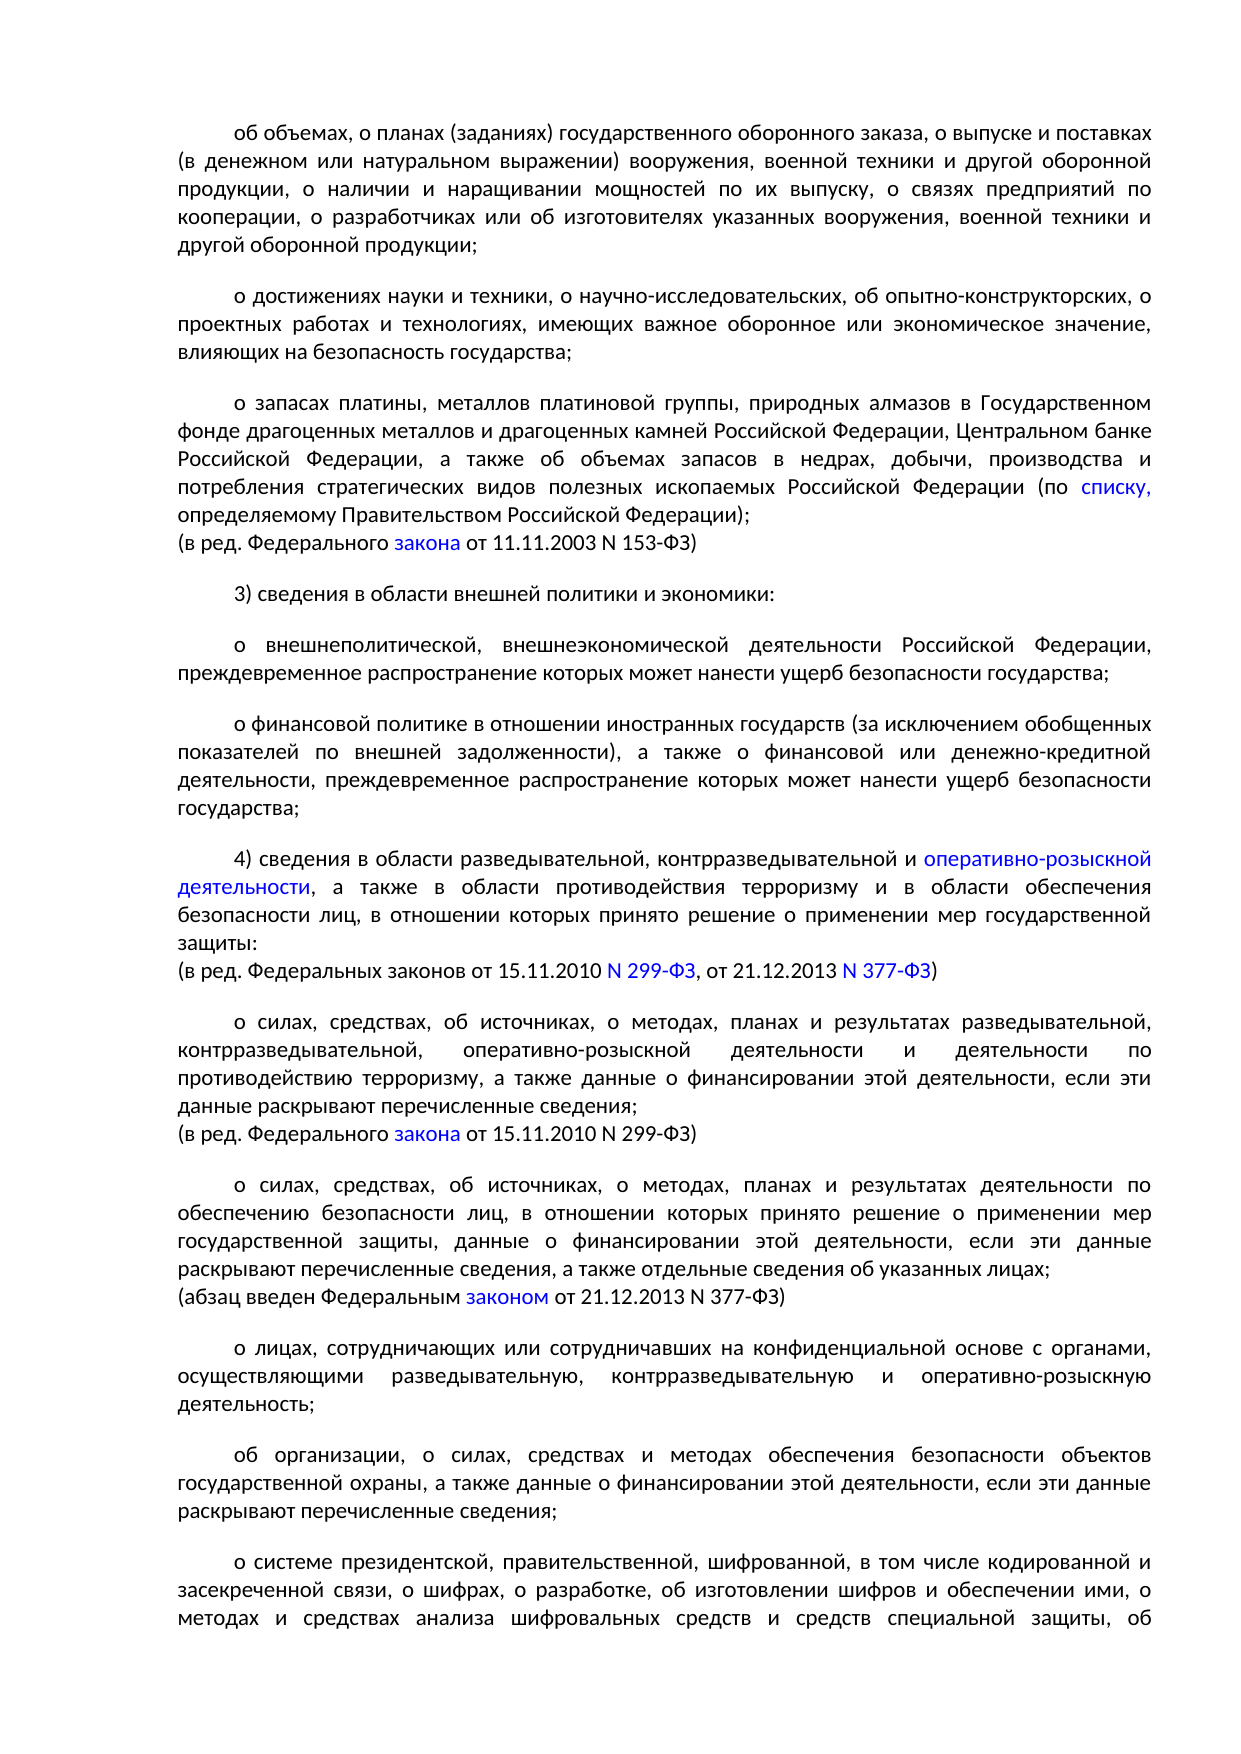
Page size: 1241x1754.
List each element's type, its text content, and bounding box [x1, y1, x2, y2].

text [177, 1547, 1152, 1631]
text 3) сведения в области внешней политики и экономики: [177, 579, 1152, 607]
text (в ред. Федеральных законов от 15.11.2010 N 299-ФЗ, от 21.12.2013 N 377-ФЗ) [177, 956, 1152, 984]
text об объемах, о планах (заданиях) государственного оборонного заказа, о выпуске и поставках (в денежном или натуральном выражении) вооружения, военной техники и другой оборонной продукции, о наличии и наращивании мощностей по их выпуску, о связях предприятий по кооперации, о разработчиках или об изготовителях указанных вооружения, военной техники и другой оборонной продукции; [177, 118, 1152, 258]
text о силах, средствах, об источниках, о методах, планах и результатах разведывательной, контрразведывательной, оперативно-розыскной деятельности и деятельности по противодействию терроризму, а также данные о финансировании этой деятельности, если эти данные раскрывают перечисленные сведения; [177, 1007, 1152, 1119]
text (в ред. Федерального закона от 11.11.2003 N 153-ФЗ) [177, 528, 1152, 556]
text о силах, средствах, об источниках, о методах, планах и результатах деятельности по обеспечению безопасности лиц, в отношении которых принято решение о применении мер государственной защиты, данные о финансировании этой деятельности, если эти данные раскрывают перечисленные сведения, а также отдельные сведения об указанных лицах; [177, 1170, 1152, 1282]
text о запасах платины, металлов платиновой группы, природных алмазов в Государственном фонде драгоценных металлов и драгоценных камней Российской Федерации, Центральном банке Российской Федерации, а также об объемах запасов в недрах, добычи, производства и потребления стратегических видов полезных ископаемых Российской Федерации (по списку, определяемому Правительством Российской Федерации); [177, 388, 1152, 528]
text о финансовой политике в отношении иностранных государств (за исключением обобщенных показателей по внешней задолженности), а также о финансовой или денежно-кредитной деятельности, преждевременное распространение которых может нанести ущерб безопасности государства; [177, 709, 1152, 821]
text (в ред. Федерального закона от 15.11.2010 N 299-ФЗ) [177, 1119, 1152, 1147]
text об организации, о силах, средствах и методах обеспечения безопасности объектов государственной охраны, а также данные о финансировании этой деятельности, если эти данные раскрывают перечисленные сведения; [177, 1440, 1152, 1524]
text о лицах, сотрудничающих или сотрудничавших на конфиденциальной основе с органами, осуществляющими разведывательную, контрразведывательную и оперативно-розыскную деятельность; [177, 1333, 1152, 1417]
text (абзац введен Федеральным законом от 21.12.2013 N 377-ФЗ) [177, 1282, 1152, 1310]
text о достижениях науки и техники, о научно-исследовательских, об опытно-конструкторских, о проектных работах и технологиях, имеющих важное оборонное или экономическое значение, влияющих на безопасность государства; [177, 281, 1152, 365]
text о внешнеполитической, внешнеэкономической деятельности Российской Федерации, преждевременное распространение которых может нанести ущерб безопасности государства; [177, 630, 1152, 686]
text 4) сведения в области разведывательной, контрразведывательной и оперативно-розыскной деятельности, а также в области противодействия терроризму и в области обеспечения безопасности лиц, в отношении которых принято решение о применении мер государственной защиты: [177, 844, 1152, 956]
